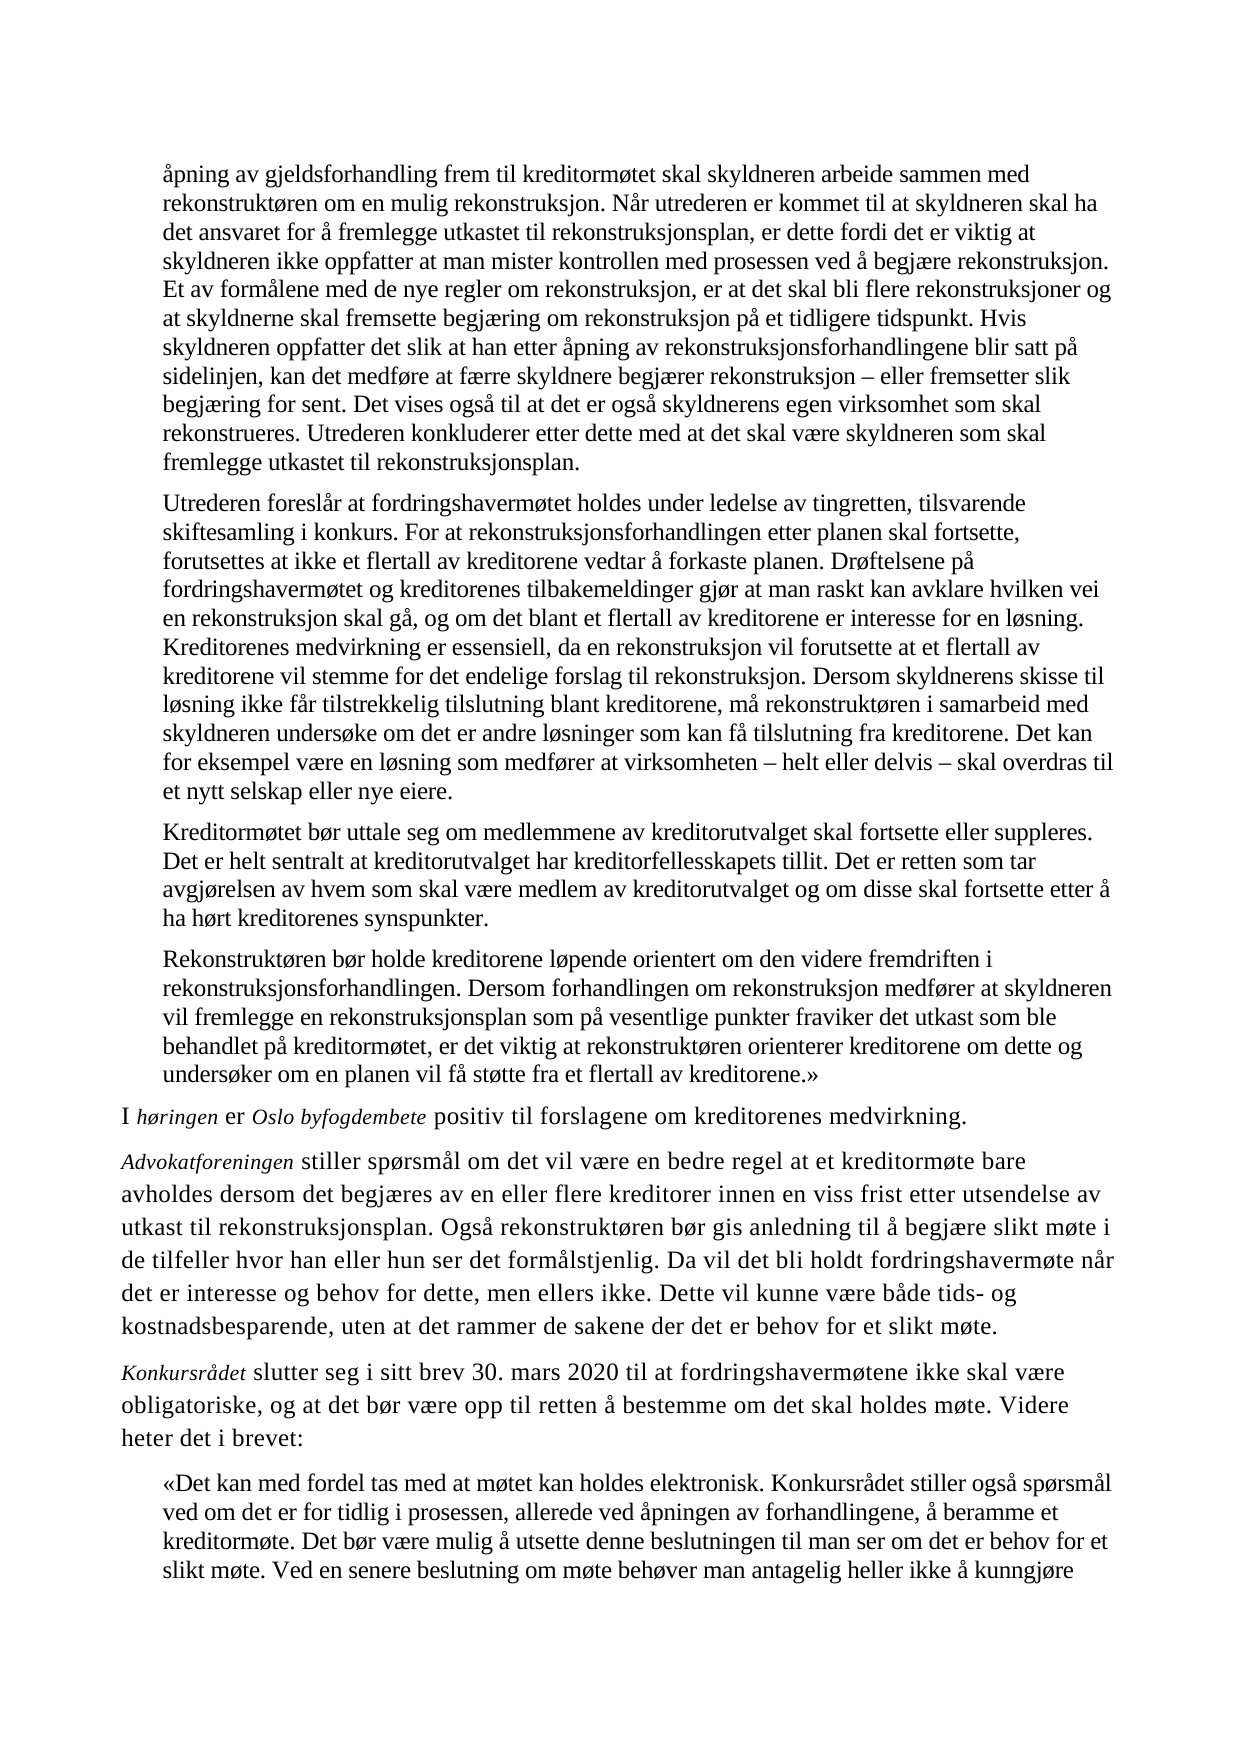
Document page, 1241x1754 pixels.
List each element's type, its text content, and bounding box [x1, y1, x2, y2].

text Konkursrådet slutter seg i sitt brev 30. mars 2020 til at fordringshavermøtene ikke skal være obligatoriske, og at det bør være opp til retten å bestemme om det skal holdes møte. Videre heter det i brevet: [121, 1357, 1119, 1452]
text I høringen er Oslo byfogdembete positiv til forslagene om kreditorenes medvirkning. [121, 1101, 1119, 1129]
text Kreditormøtet bør uttale seg om medlemmene av kreditorutvalget skal fortsette eller suppleres. Det er helt sentralt at kreditorutvalget har kreditorfellesskapets tillit. Det er retten som tar avgjørelsen av hvem som skal være medlem av kreditorutvalget og om disse skal fortsette etter å ha hørt kreditorenes synspunkter. [162, 817, 1119, 932]
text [162, 1468, 1119, 1583]
text Utrederen foreslår at fordringshavermøtet holdes under ledelse av tingretten, tilsvarende skiftesamling i konkurs. For at rekonstruksjonsforhandlingen etter planen skal fortsette, forutsettes at ikke et flertall av kreditorene vedtar å forkaste planen. Drøftelsene på fordringshavermøtet og kreditorenes tilbakemeldinger gjør at man raskt kan avklare hvilken vei en rekonstruksjon skal gå, og om det blant et flertall av kreditorene er interesse for en løsning. Kreditorenes medvirkning er essensiell, da en rekonstruksjon vil forutsette at et flertall av kreditorene vil stemme for det endelige forslag til rekonstruksjon. Dersom skyldnerens skisse til løsning ikke får tilstrekkelig tilslutning blant kreditorene, må rekonstruktøren i samarbeid med skyldneren undersøke om det er andre løsninger som kan få tilslutning fra kreditorene. Det kan for eksempel være en løsning som medfører at virksomheten – helt eller delvis – skal overdras til et nytt selskap eller nye eiere. [162, 488, 1119, 804]
text Rekonstruktøren bør holde kreditorene løpende orientert om den videre fremdriften i rekonstruksjonsforhandlingen. Dersom forhandlingen om rekonstruksjon medfører at skyldneren vil fremlegge en rekonstruksjonsplan som på vesentlige punkter fraviker det utkast som ble behandlet på kreditormøtet, er det viktig at rekonstruktøren orienterer kreditorene om dette og undersøker om en planen vil få støtte fra et flertall av kreditorene.» [162, 944, 1119, 1088]
text Advokatforeningen stiller spørsmål om det vil være en bedre regel at et kreditormøte bare avholdes dersom det begjæres av en eller flere kreditorer innen en viss frist etter utsendelse av utkast til rekonstruksjonsplan. Også rekonstruktøren bør gis anledning til å begjære slikt møte i de tilfeller hvor han eller hun ser det formålstjenlig. Da vil det bli holdt fordringshavermøte når det er interesse og behov for dette, men ellers ikke. Dette vil kunne være både tids- og kostnadsbesparende, uten at det rammer de sakene der det er behov for et slikt møte. [121, 1146, 1119, 1340]
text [162, 159, 1119, 476]
